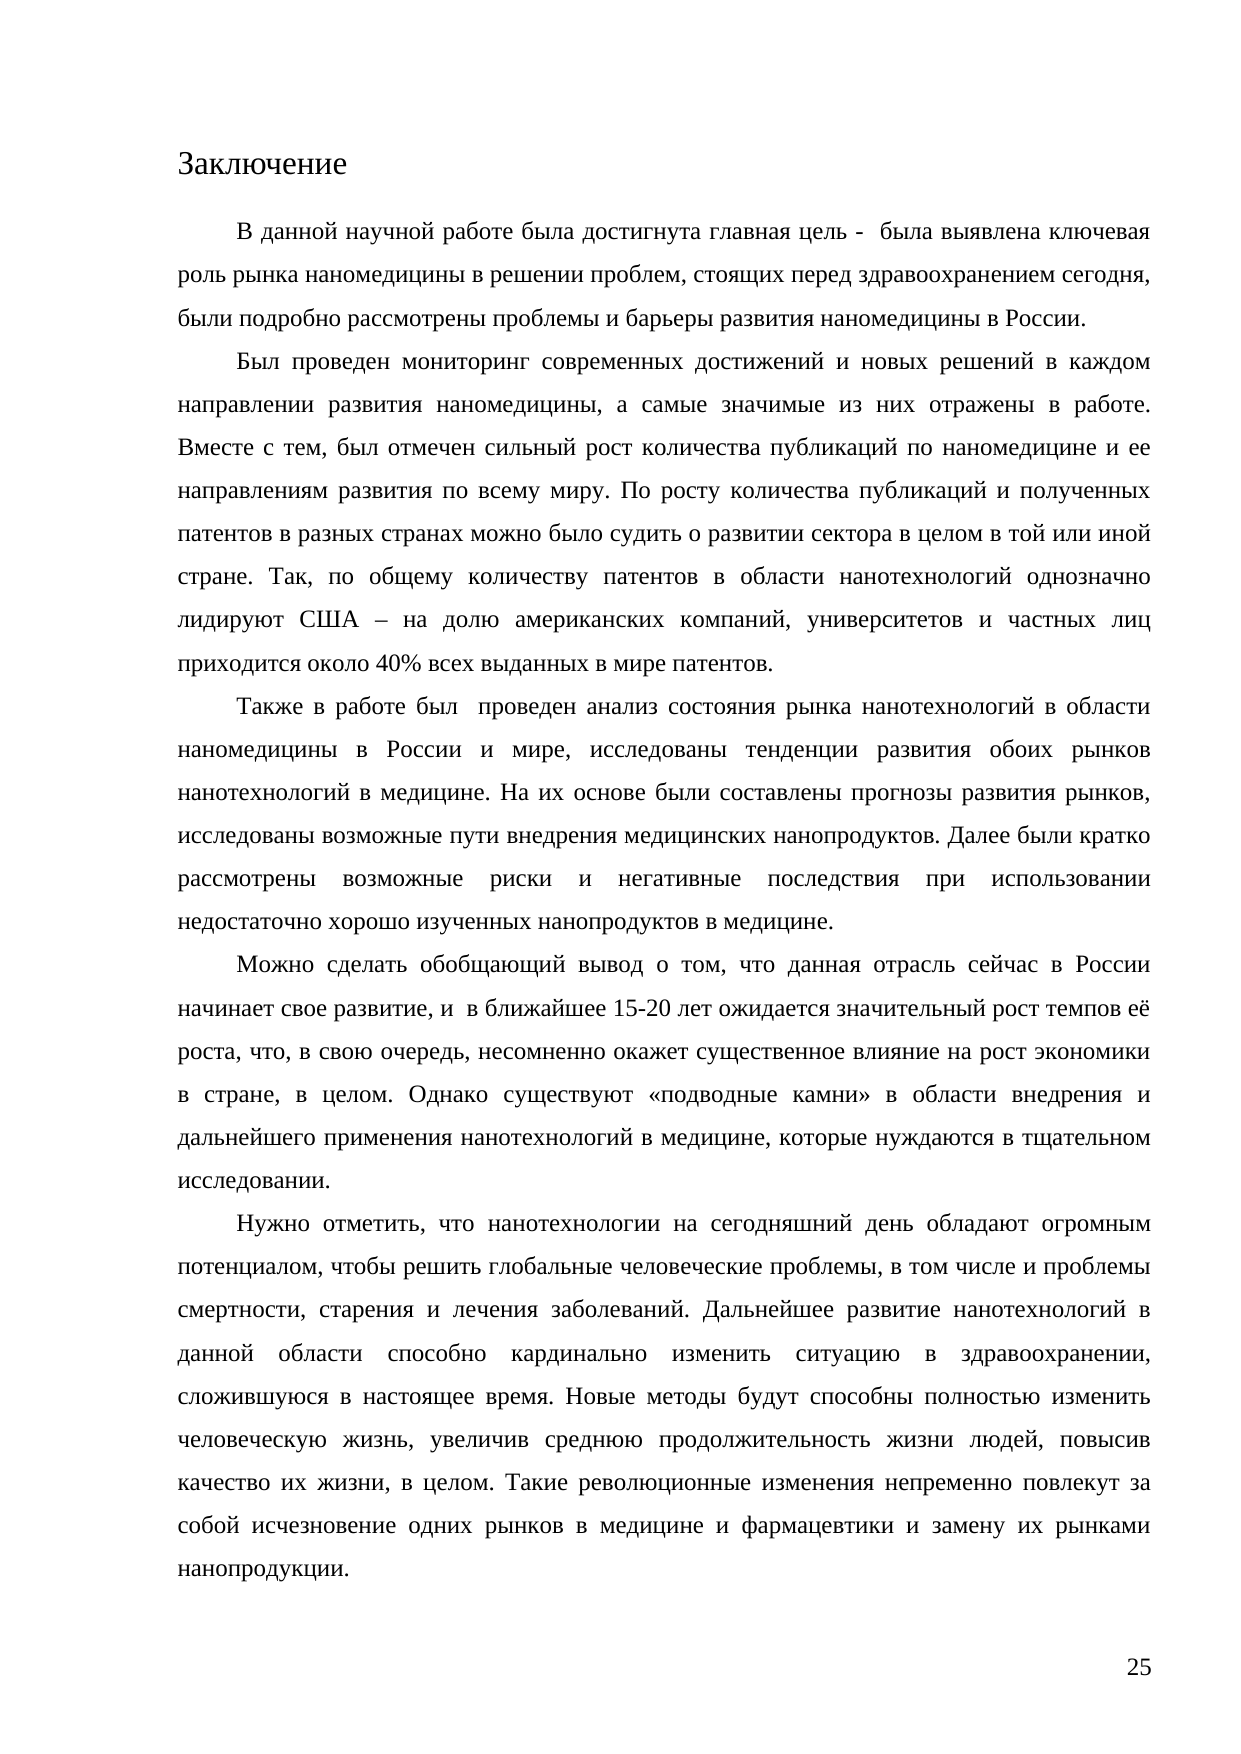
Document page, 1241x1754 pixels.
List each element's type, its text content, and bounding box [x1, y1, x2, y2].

text В данной научной работе была достигнута главная цель - была выявлена ключевая роль рынка наномедицины в решении проблем, стоящих перед здравоохранением сегодня, были подробно рассмотрены проблемы и барьеры развития наномедицины в России. [177, 216, 1152, 331]
subtitle Заключение [177, 143, 1152, 181]
text Был проведен мониторинг современных достижений и новых решений в каждом направлении развития наномедицины, а самые значимые из них отражены в работе. Вместе с тем, был отмечен сильный рост количества публикаций по наномедицине и ее направлениям развития по всему миру. По росту количества публикаций и полученных патентов в разных странах можно было судить о развитии сектора в целом в той или иной стране. Так, по общему количеству патентов в области нанотехнологий однозначно лидируют США – на долю американских компаний, университетов и частных лиц приходится около 40% всех выданных в мире патентов. [177, 346, 1152, 676]
text Нужно отметить, что нанотехнологии на сегодняшний день обладают огромным потенциалом, чтобы решить глобальные человеческие проблемы, в том числе и проблемы смертности, старения и лечения заболеваний. Дальнейшее развитие нанотехнологий в данной области способно кардинально изменить ситуацию в здравоохранении, сложившуюся в настоящее время. Новые методы будут способны полностью изменить человеческую жизнь, увеличив среднюю продолжительность жизни людей, повысив качество их жизни, в целом. Такие революционные изменения непременно повлекут за собой исчезновение одних рынков в медицине и фармацевтики и замену их рынками нанопродукции. [177, 1208, 1152, 1582]
text Также в работе был проведен анализ состояния рынка нанотехнологий в области наномедицины в России и мире, исследованы тенденции развития обоих рынков нанотехнологий в медицине. На их основе были составлены прогнозы развития рынков, исследованы возможные пути внедрения медицинских нанопродуктов. Далее были кратко рассмотрены возможные риски и негативные последствия при использовании недостаточно хорошо изученных нанопродуктов в медицине. [177, 691, 1152, 935]
text Можно сделать обобщающий вывод о том, что данная отрасль сейчас в России начинает свое развитие, и в ближайшее 15-20 лет ожидается значительный рост темпов её роста, что, в свою очередь, несомненно окажет существенное влияние на рост экономики в стране, в целом. Однако существуют «подводные камни» в области внедрения и дальнейшего применения нанотехнологий в медицине, которые нуждаются в тщательном исследовании. [177, 949, 1152, 1194]
